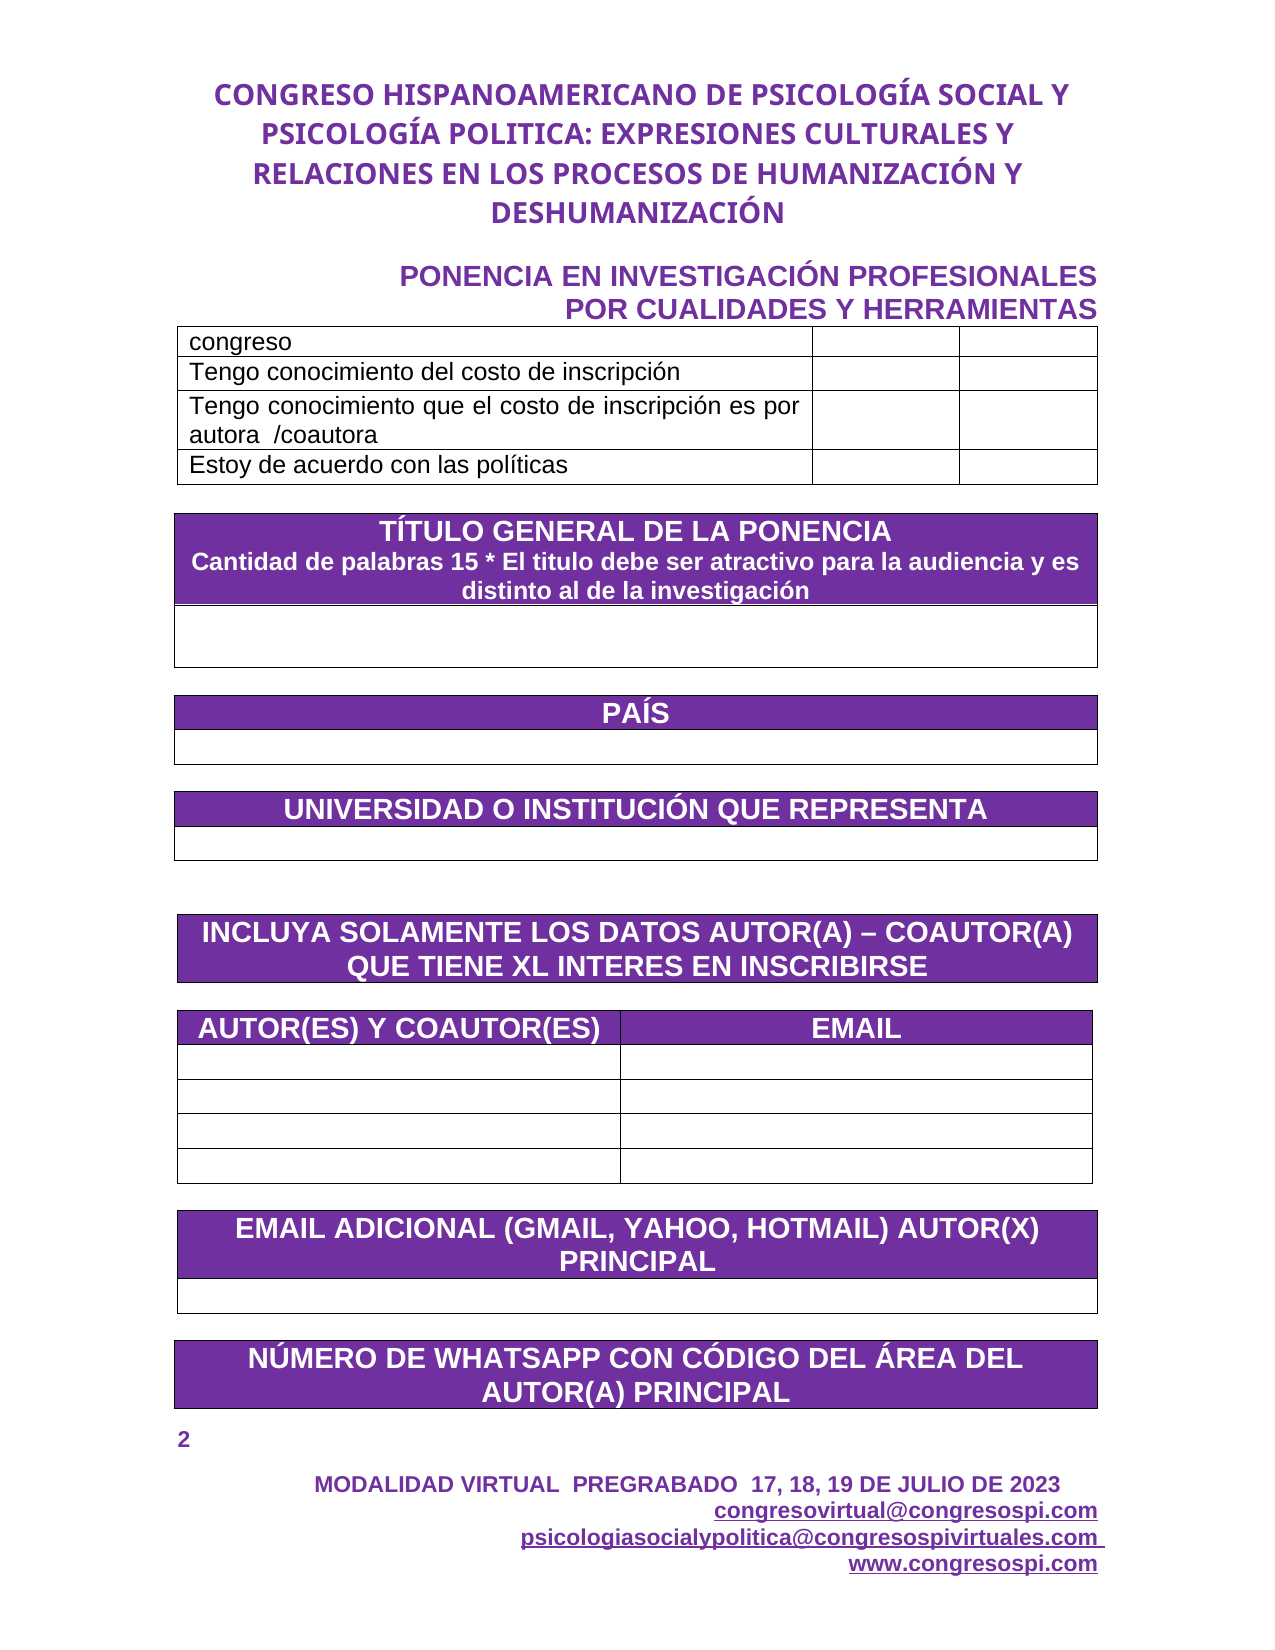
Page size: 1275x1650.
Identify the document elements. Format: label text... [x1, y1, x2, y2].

table_cell [621, 1114, 1092, 1148]
table_header EMAIL [621, 1011, 1092, 1044]
table_cell [813, 391, 959, 449]
table_header INCLUYA SOLAMENTE LOS DATOS AUTOR(A) – COAUTOR(A) QUE TIENE XL INTERES EN INSCRIBIRSE [178, 915, 1097, 982]
table_cell [813, 450, 959, 483]
table_cell [178, 1080, 620, 1113]
table_cell [960, 357, 1097, 390]
table_header AUTOR(ES) Y COAUTOR(ES) [178, 1011, 620, 1044]
table_cell [960, 391, 1097, 449]
table_cell [175, 606, 1097, 667]
table_cell [178, 1149, 620, 1182]
table_cell [621, 1149, 1092, 1182]
table_header NÚMERO DE WHATSAPP CON CÓDIGO DEL ÁREA DEL AUTOR(A) PRINCIPAL [175, 1341, 1097, 1408]
table_cell [960, 327, 1097, 356]
table_cell [175, 730, 1097, 764]
table_cell [178, 1114, 620, 1148]
table_header EMAIL ADICIONAL (GMAIL, YAHOO, HOTMAIL) AUTOR(X) PRINCIPAL [178, 1211, 1097, 1278]
table_cell Tengo conocimiento que el costo de inscripción es por autora /coautora [178, 391, 812, 449]
table_cell [621, 1080, 1092, 1113]
table_cell [813, 327, 959, 356]
table_cell [621, 1045, 1092, 1079]
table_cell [178, 327, 812, 356]
table_cell [175, 827, 1097, 860]
table_cell Estoy de acuerdo con las políticas [178, 450, 812, 483]
table_cell [960, 450, 1097, 483]
table_header TÍTULO GENERAL DE LA PONENCIA Cantidad de palabras 15 * El titulo debe ser atractivo para la audiencia y es distinto al de la investigación [175, 514, 1097, 604]
table_cell [178, 1045, 620, 1079]
table_header PAÍS [175, 696, 1097, 729]
table_cell Tengo conocimiento del costo de inscripción [178, 357, 812, 390]
table_cell [813, 357, 959, 390]
table_cell [178, 1279, 1097, 1313]
table_header UNIVERSIDAD O INSTITUCIÓN QUE REPRESENTA [175, 792, 1097, 826]
